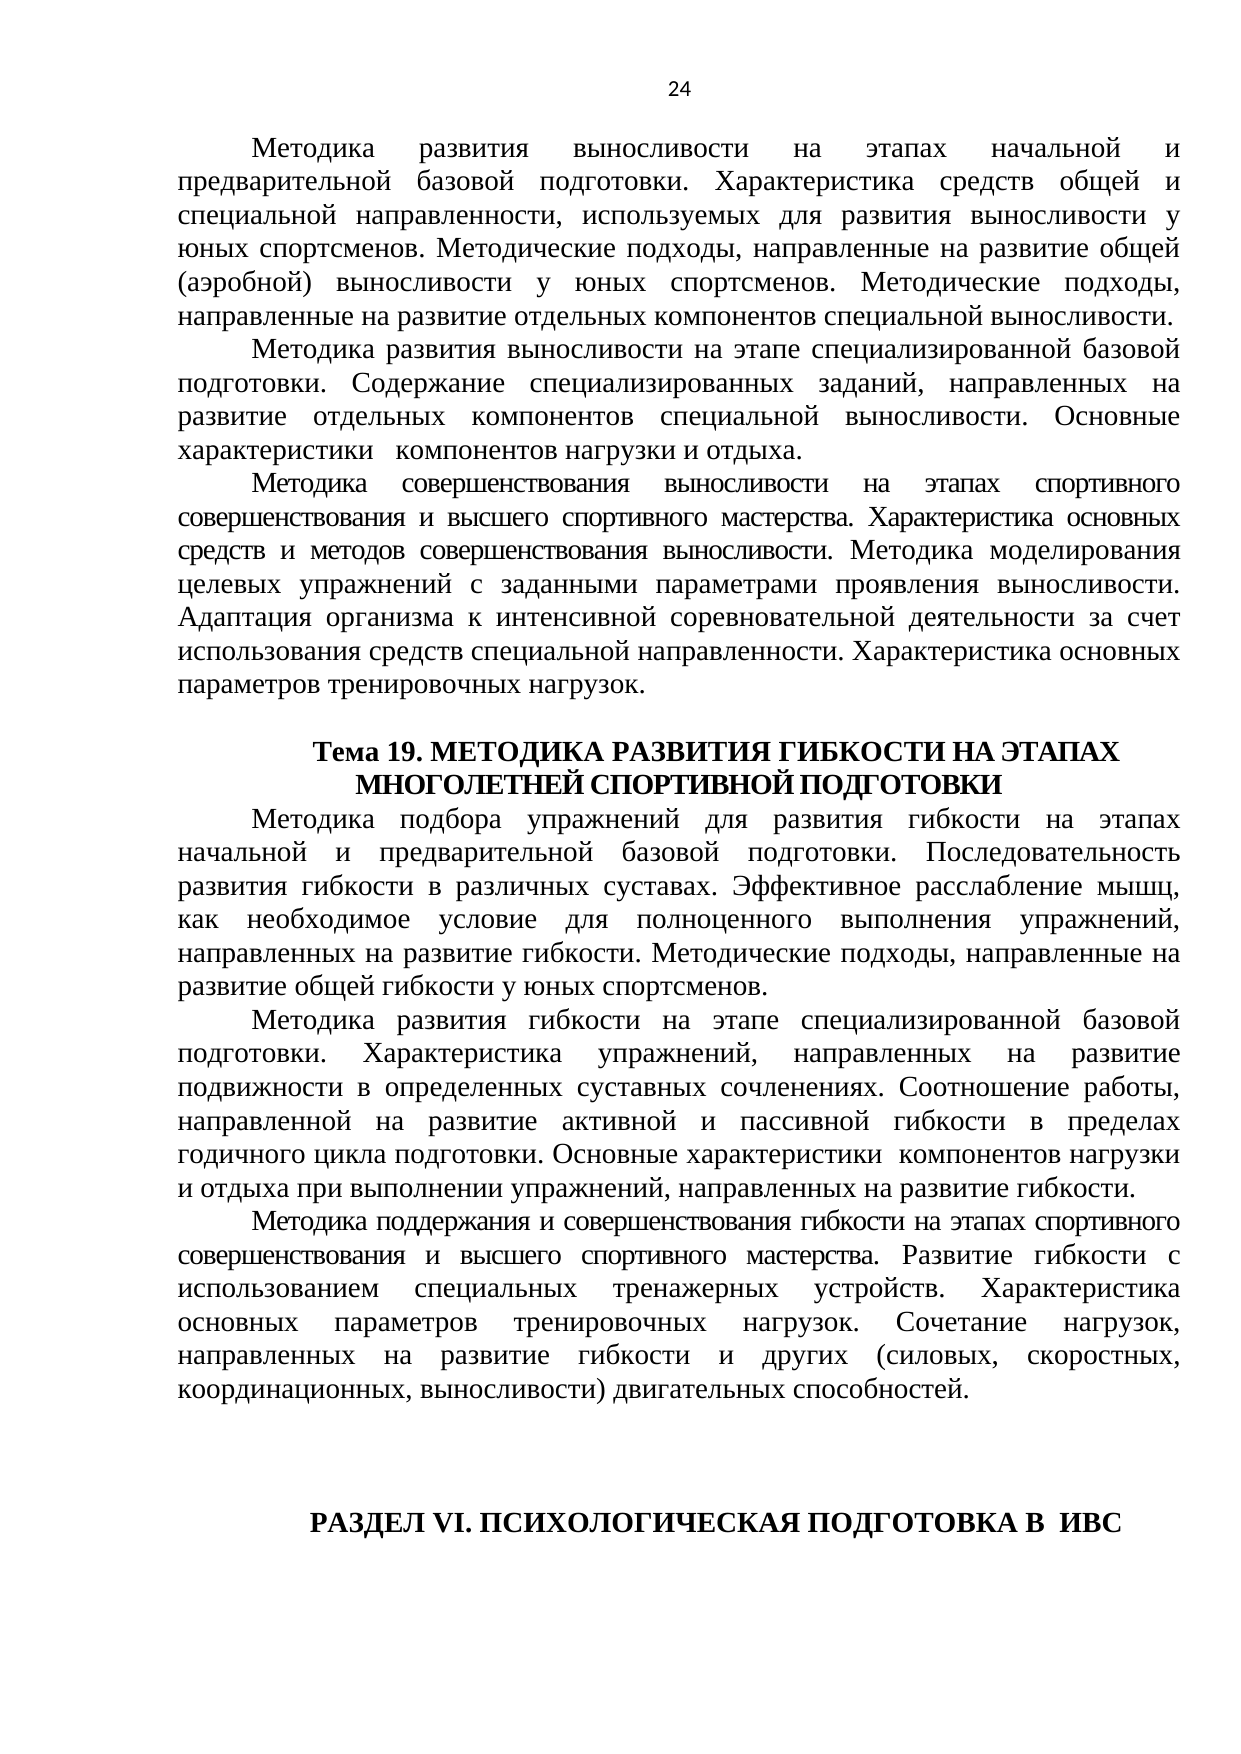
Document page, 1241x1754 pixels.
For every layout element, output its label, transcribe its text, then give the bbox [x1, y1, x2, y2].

text Методика поддержания и совершенствования гибкости на этапах спортивного совершенствования и высшего спортивного мастерства. Развитие гибкости с использованием специальных тренажерных устройств. Характеристика основных параметров тренировочных нагрузок. Сочетание нагрузок, направленных на развитие гибкости и других (силовых, скоростных, координационных, выносливости) двигательных способностей. [177, 1203, 1181, 1404]
text Методика развития выносливости на этапах начальной и предварительной базовой подготовки. Характеристика средств общей и специальной направленности, используемых для развития выносливости у юных спортсменов. Методические подходы, направленные на развитие общей (аэробной) выносливости у юных спортсменов. Методические подходы, направленные на развитие отдельных компонентов специальной выносливости. [177, 130, 1181, 331]
text Методика подбора упражнений для развития гибкости на этапах начальной и предварительной базовой подготовки. Последовательность развития гибкости в различных суставах. Эффективное расслабление мышц, как необходимое условие для полноценного выполнения упражнений, направленных на развитие гибкости. Методические подходы, направленные на развитие общей гибкости у юных спортсменов. [177, 801, 1181, 1002]
text Методика развития гибкости на этапе специализированной базовой подготовки. Характеристика упражнений, направленных на развитие подвижности в определенных суставных сочленениях. Соотношение работы, направленной на развитие активной и пассивной гибкости в пределах годичного цикла подготовки. Основные характеристики компонентов нагрузки и отдыха при выполнении упражнений, направленных на развитие гибкости. [177, 1002, 1181, 1203]
text Методика совершенствования выносливости на этапах спортивного совершенствования и высшего спортивного мастерства. Характеристика основных средств и методов совершенствования выносливости. Методика моделирования целевых упражнений с заданными параметрами проявления выносливости. Адаптация организма к интенсивной соревновательной деятельности за счет использования средств специальной направленности. Характеристика основных параметров тренировочных нагрузок. [177, 465, 1181, 700]
text Методика развития выносливости на этапе специализированной базовой подготовки. Содержание специализированных заданий, направленных на развитие отдельных компонентов специальной выносливости. Основные характеристики компонентов нагрузки и отдыха. [177, 331, 1181, 465]
text Тема 19. Методика развития гибкости на этапах многолетней спортивной подготовки [177, 734, 1181, 801]
text РАЗДЕЛ VI. ПСИХОЛОГИЧЕСКАЯ ПОДГОТОВКА В ИВС [177, 1505, 1181, 1539]
